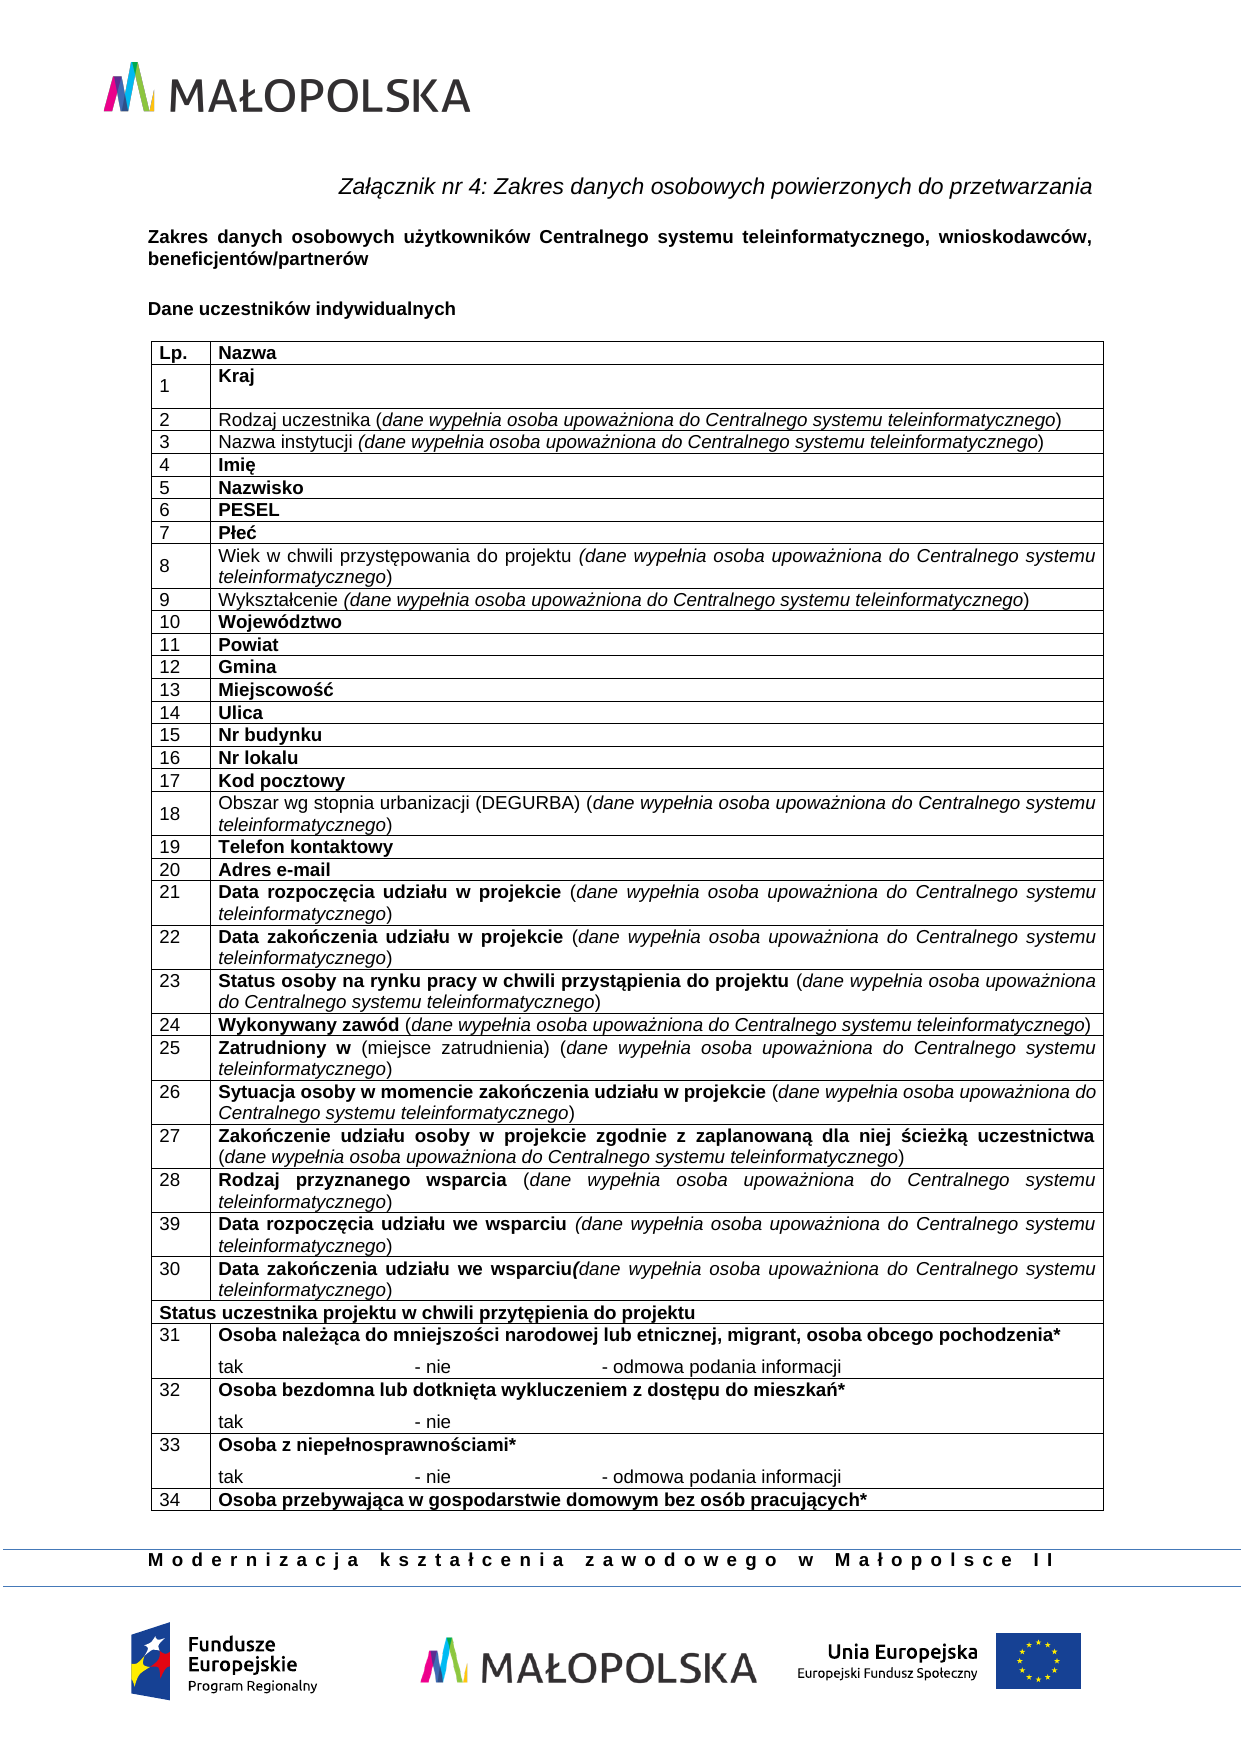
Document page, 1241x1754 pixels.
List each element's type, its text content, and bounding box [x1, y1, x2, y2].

table_cell 27 [152, 1125, 210, 1168]
table_cell Wykształcenie (dane wypełnia osoba upoważniona do Centralnego systemu teleinformatycznego) [211, 589, 1103, 610]
table_cell 6 [152, 499, 210, 521]
table_cell 31 [152, 1324, 210, 1378]
table_cell 16 [152, 747, 210, 768]
table_cell Osoba bezdomna lub dotknięta wykluczeniem z dostępu do mieszkań* tak - nie [211, 1379, 1103, 1433]
table_cell Gmina [211, 656, 1103, 678]
table_cell Kraj [211, 365, 1103, 408]
table_cell Kod pocztowy [211, 769, 1103, 791]
table_cell 30 [152, 1257, 210, 1300]
table_cell Adres e-mail [211, 859, 1103, 880]
table_cell Płeć [211, 522, 1103, 543]
table_cell 9 [152, 589, 210, 610]
table_cell 5 [152, 477, 210, 498]
table_cell Wiek w chwili przystępowania do projektu (dane wypełnia osoba upoważniona do Centralnego systemu teleinformatycznego) [211, 544, 1103, 587]
table_cell 24 [152, 1014, 210, 1035]
table_cell Zakończenie udziału osoby w projekcie zgodnie z zaplanowaną dla niej ścieżką uczestnictwa (dane wypełnia osoba upoważniona do Centralnego systemu teleinformatycznego) [211, 1125, 1103, 1168]
table_cell PESEL [211, 499, 1103, 521]
table_cell 14 [152, 702, 210, 723]
table_header Nazwa [211, 342, 1103, 363]
table_cell 25 [152, 1036, 210, 1079]
picture [392, 1615, 785, 1705]
table_cell 39 [152, 1213, 210, 1256]
table_cell Nr lokalu [211, 747, 1103, 768]
table_cell Osoba należąca do mniejszości narodowej lub etnicznej, migrant, osoba obcego pochodzenia* tak - nie - odmowa podania informacji [211, 1324, 1103, 1378]
table_cell 34 [152, 1489, 210, 1510]
table_cell 15 [152, 724, 210, 746]
table_cell 20 [152, 859, 210, 880]
table_cell Rodzaj przyznanego wsparcia (dane wypełnia osoba upoważniona do Centralnego systemu teleinformatycznego) [211, 1169, 1103, 1212]
table_cell Miejscowość [211, 679, 1103, 701]
table_cell 19 [152, 836, 210, 858]
table_cell Nazwa instytucji (dane wypełnia osoba upoważniona do Centralnego systemu teleinformatycznego) [211, 431, 1103, 453]
table_cell Województwo [211, 611, 1103, 633]
table_cell 3 [152, 431, 210, 453]
table_cell 2 [152, 409, 210, 430]
table_cell 23 [152, 970, 210, 1013]
table_cell 18 [152, 792, 210, 835]
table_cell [211, 1489, 1103, 1510]
table_cell Nr budynku [211, 724, 1103, 746]
table_cell 11 [152, 634, 210, 655]
picture [73, 39, 500, 136]
table_cell Powiat [211, 634, 1103, 655]
table_cell Status osoby na rynku pracy w chwili przystąpienia do projektu (dane wypełnia osoba upoważniona do Centralnego systemu teleinformatycznego) [211, 970, 1103, 1013]
table_cell Ulica [211, 702, 1103, 723]
table_cell 22 [152, 926, 210, 969]
table_cell 12 [152, 656, 210, 678]
table_cell Osoba z niepełnosprawnościami* tak - nie - odmowa podania informacji [211, 1434, 1103, 1488]
text Dane uczestników indywidualnych [148, 298, 1092, 319]
table_cell 10 [152, 611, 210, 633]
table_header Lp. [152, 342, 210, 363]
table_cell Obszar wg stopnia urbanizacji (DEGURBA) (dane wypełnia osoba upoważniona do Centralnego systemu teleinformatycznego) [211, 792, 1103, 835]
table_cell Sytuacja osoby w momencie zakończenia udziału w projekcie (dane wypełnia osoba upoważniona do Centralnego systemu teleinformatycznego) [211, 1081, 1103, 1124]
table_cell Imię [211, 454, 1103, 476]
table_cell Data zakończenia udziału we wsparciu(dane wypełnia osoba upoważniona do Centralnego systemu teleinformatycznego) [211, 1257, 1103, 1300]
table_cell Status uczestnika projektu w chwili przytępienia do projektu [152, 1301, 1103, 1323]
table_cell Nazwisko [211, 477, 1103, 498]
text Załącznik nr 4: Zakres danych osobowych powierzonych do przetwarzania [148, 173, 1092, 199]
table_cell Data rozpoczęcia udziału w projekcie (dane wypełnia osoba upoważniona do Centralnego systemu teleinformatycznego) [211, 881, 1103, 924]
table_cell Rodzaj uczestnika (dane wypełnia osoba upoważniona do Centralnego systemu teleinformatycznego) [211, 409, 1103, 430]
table_cell 28 [152, 1169, 210, 1212]
table_cell Data zakończenia udziału w projekcie (dane wypełnia osoba upoważniona do Centralnego systemu teleinformatycznego) [211, 926, 1103, 969]
table_cell 8 [152, 544, 210, 587]
table_cell 26 [152, 1081, 210, 1124]
table_cell 4 [152, 454, 210, 476]
table_cell Zatrudniony w (miejsce zatrudnienia) (dane wypełnia osoba upoważniona do Centralnego systemu teleinformatycznego) [211, 1036, 1103, 1079]
table_cell 1 [152, 365, 210, 408]
table_cell Wykonywany zawód (dane wypełnia osoba upoważniona do Centralnego systemu teleinformatycznego) [211, 1014, 1103, 1035]
table_cell Data rozpoczęcia udziału we wsparciu (dane wypełnia osoba upoważniona do Centralnego systemu teleinformatycznego) [211, 1213, 1103, 1256]
table_cell 32 [152, 1379, 210, 1433]
table_cell 33 [152, 1434, 210, 1488]
table_cell 21 [152, 881, 210, 924]
text Zakres danych osobowych użytkowników Centralnego systemu teleinformatycznego, wnioskodawców, beneficjentów/partnerów [148, 226, 1092, 269]
table_cell Telefon kontaktowy [211, 836, 1103, 858]
table_cell 7 [152, 522, 210, 543]
table_cell 17 [152, 769, 210, 791]
table_cell 13 [152, 679, 210, 701]
